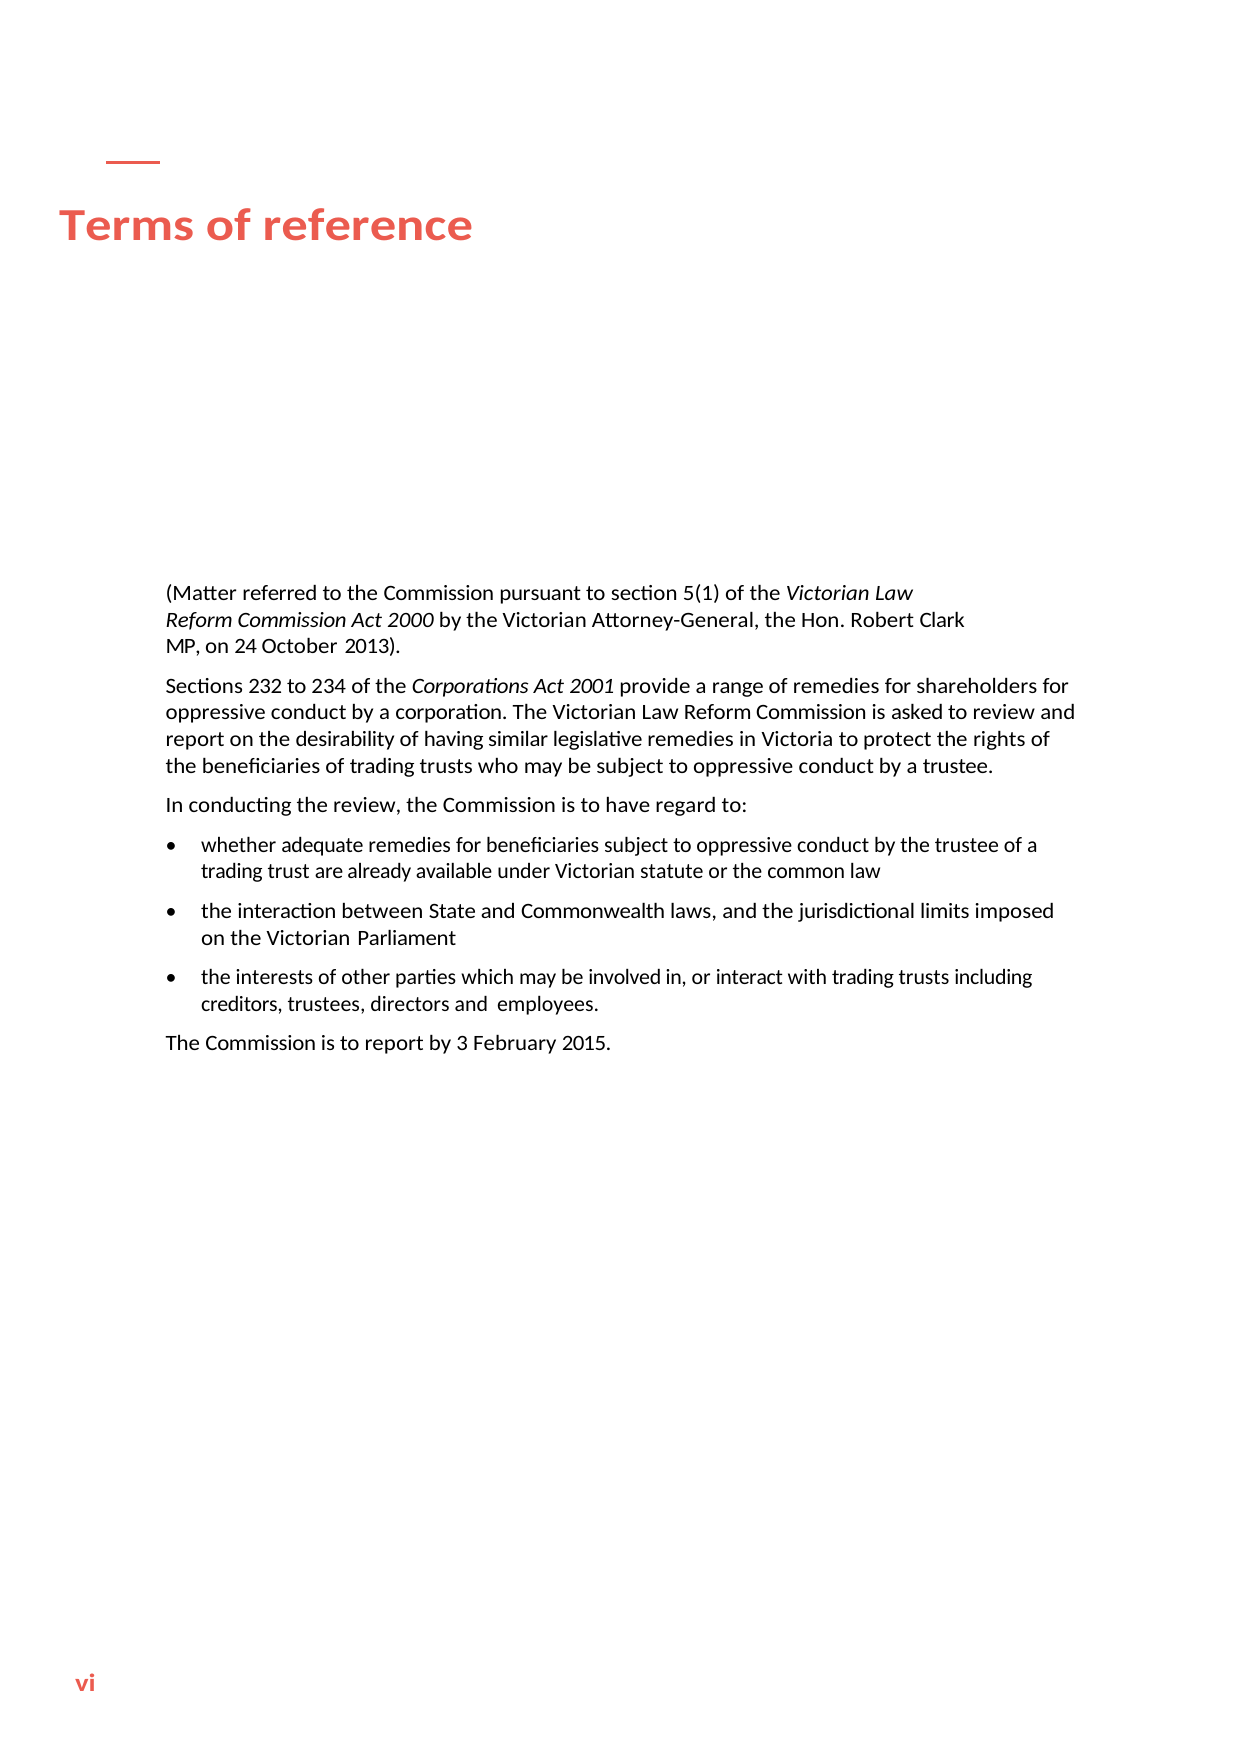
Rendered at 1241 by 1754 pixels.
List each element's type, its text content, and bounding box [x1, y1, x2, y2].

text (Matter referred to the Commission pursuant to section 5(1) of the Victorian Law Reform Commission Act 2000 by the Victorian Attorney-General, the Hon. Robert Clark MP, on 24 October 2013). [165, 579, 982, 659]
list the interaction between State and Commonwealth laws, and the jurisdictional limits imposed on the Victorian Parliament [165, 897, 1055, 950]
text In conducting the review, the Commission is to have regard to: [165, 791, 1240, 818]
text Sections 232 to 234 of the Corporations Act 2001 provide a range of remedies for shareholders for oppressive conduct by a corporation. The Victorian Law Reform Commission is asked to review and report on the desirability of having similar legislative remedies in Victoria to protect the rights of the beneficiaries of trading trusts who may be subject to oppressive conduct by a trustee. [165, 672, 1080, 778]
list whether adequate remedies for beneficiaries subject to oppressive conduct by the trustee of a trading trust are already available under Victorian statute or the common law [165, 831, 1062, 884]
subtitle Terms of reference [59, 196, 1240, 252]
list the interests of other parties which may be involved in, or interact with trading trusts including creditors, trustees, directors and employees. [165, 963, 1067, 1017]
text The Commission is to report by 3 February 2015. [165, 1029, 1240, 1056]
text vi [75, 1667, 1240, 1697]
